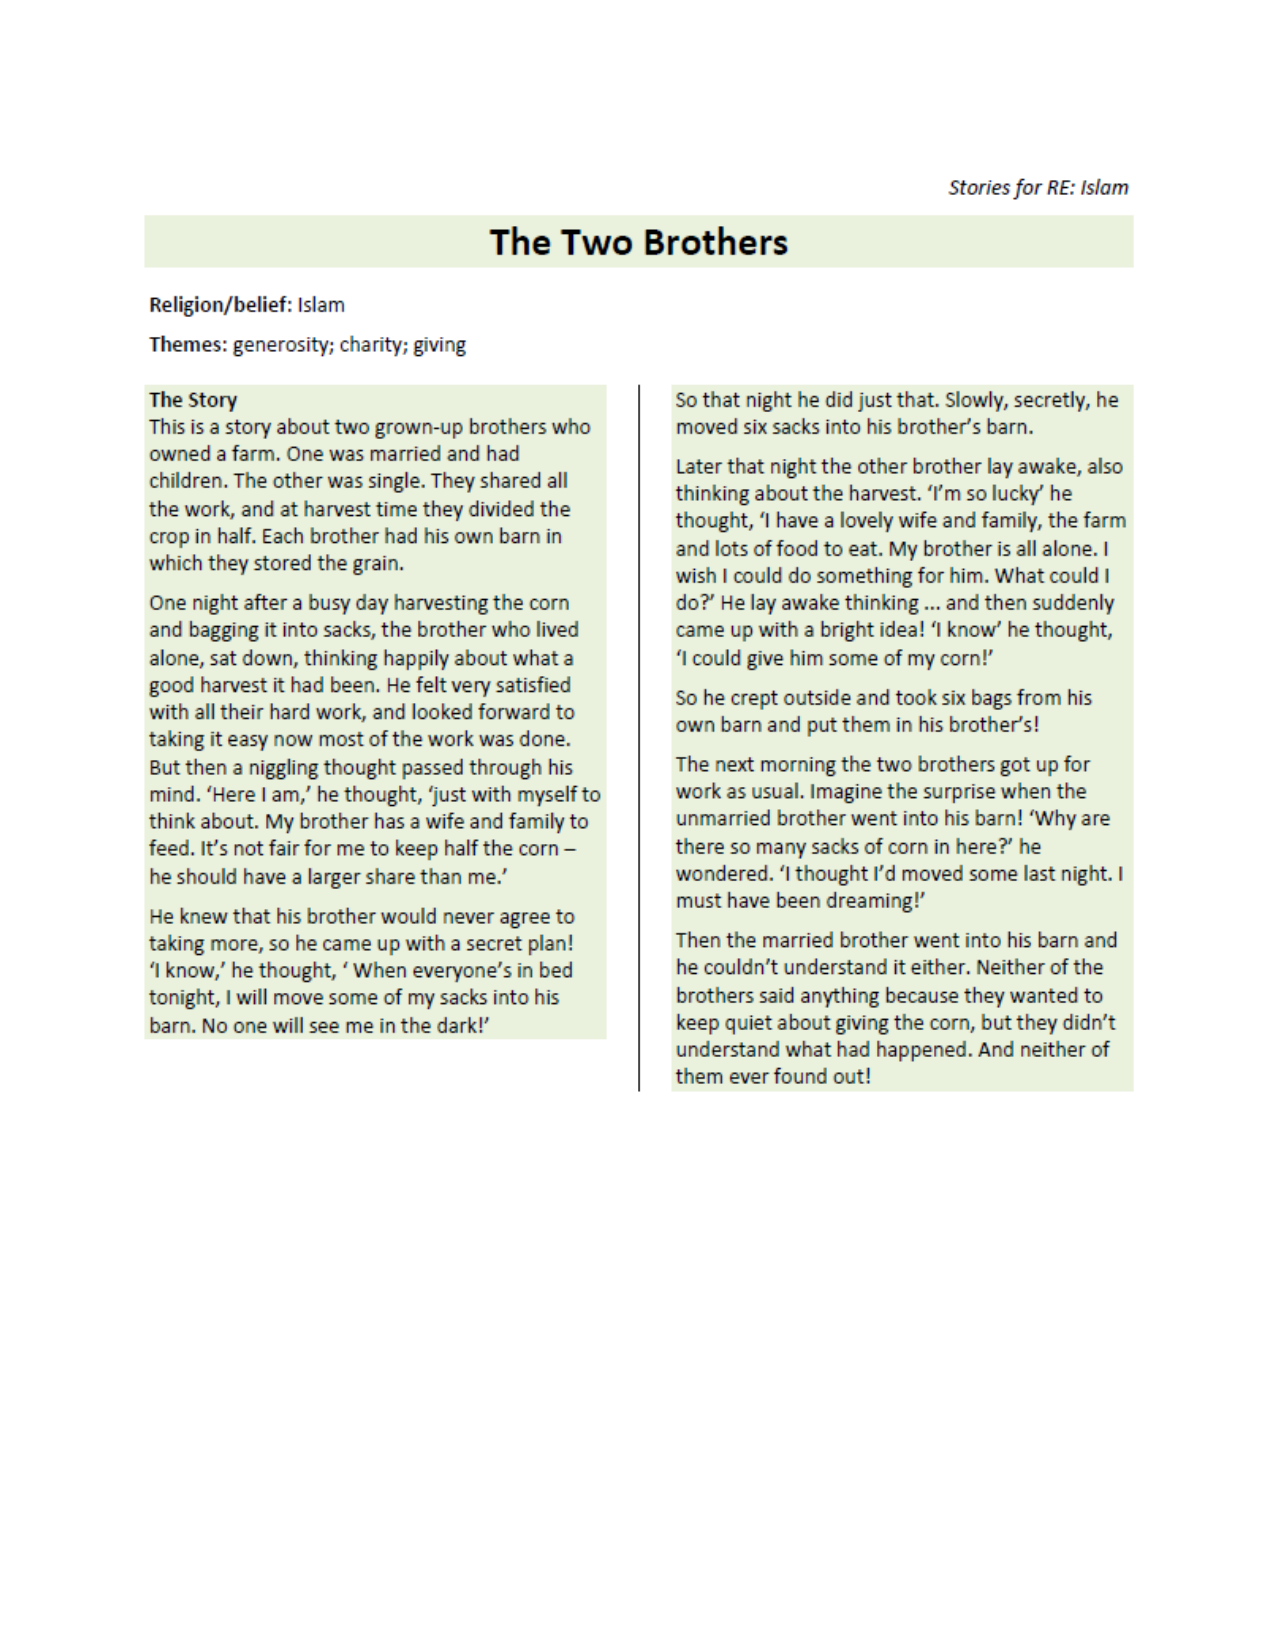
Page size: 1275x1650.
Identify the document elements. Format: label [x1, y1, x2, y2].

picture [102, 168, 1172, 1114]
